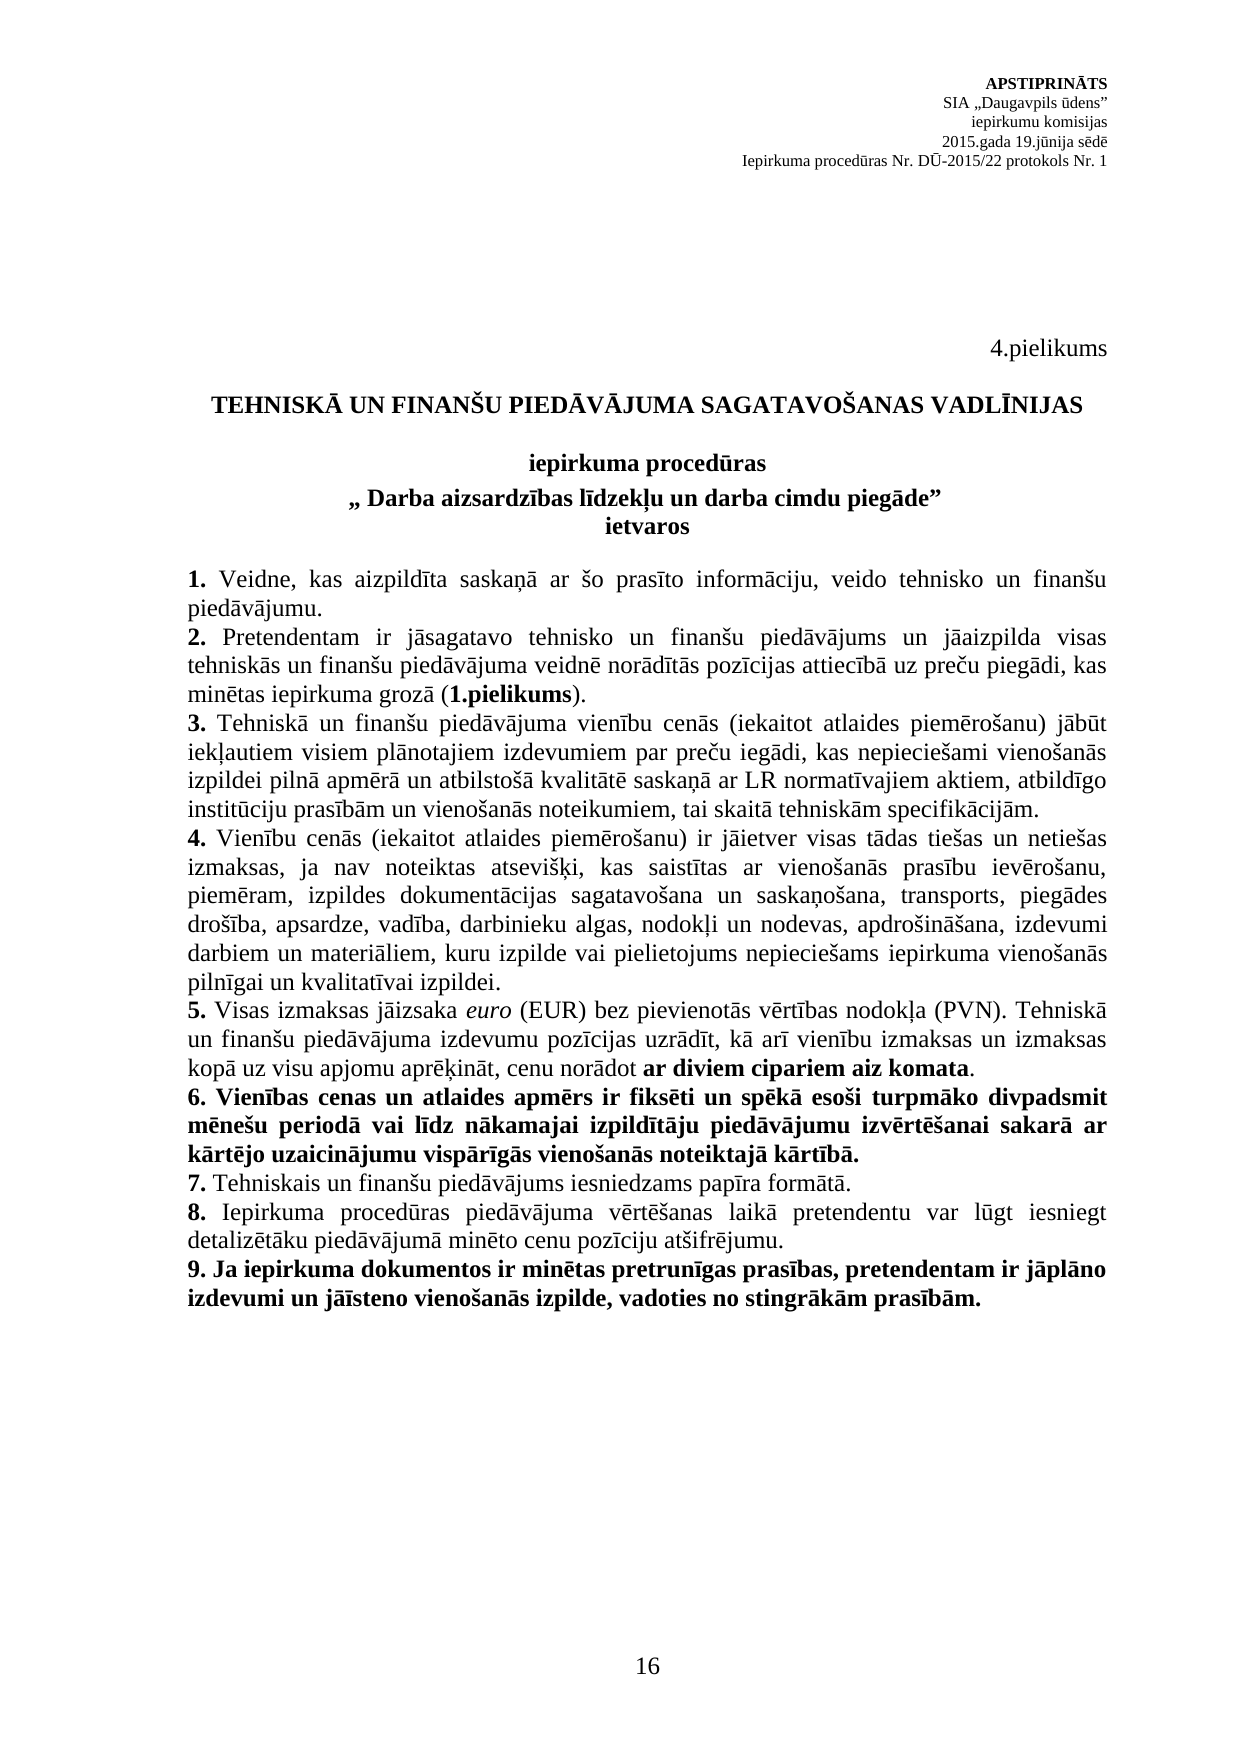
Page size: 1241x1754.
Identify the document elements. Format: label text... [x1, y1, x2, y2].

text ietvaros [187, 511, 1107, 540]
text 8. Iepirkuma procedūras piedāvājuma vērtēšanas laikā pretendentu var lūgt iesniegt detalizētāku piedāvājumā minēto cenu pozīciju atšifrējumu. [187, 1197, 1107, 1254]
text 1. Veidne, kas aizpildīta saskaņā ar šo prasīto informāciju, veido tehnisko un finanšu piedāvājumu. [187, 564, 1107, 622]
subtitle iepirkuma procedūras [187, 448, 1107, 476]
text 6. Vienības cenas un atlaides apmērs ir fiksēti un spēkā esoši turpmāko divpadsmit mēnešu periodā vai līdz nākamajai izpildītāju piedāvājumu izvērtēšanai sakarā ar kārtējo uzaicinājumu vispārīgās vienošanās noteiktajā kārtībā. [187, 1082, 1107, 1168]
text 3. Tehniskā un finanšu piedāvājuma vienību cenās (iekaitot atlaides piemērošanu) jābūt iekļautiem visiem plānotajiem izdevumiem par preču iegādi, kas nepieciešami vienošanās izpildei pilnā apmērā un atbilstošā kvalitātē saskaņā ar LR normatīvajiem aktiem, atbildīgo institūciju prasībām un vienošanās noteikumiem, tai skaitā tehniskām specifikācijām. [187, 708, 1107, 823]
text 7. Tehniskais un finanšu piedāvājums iesniedzams papīra formātā. [187, 1168, 1107, 1197]
text TEHNISKĀ UN FINANŠU PIEDĀVĀJUMA SAGATAVOŠANAS VADLĪNIJAS [187, 390, 1107, 419]
text 2. Pretendentam ir jāsagatavo tehnisko un finanšu piedāvājums un jāaizpilda visas tehniskās un finanšu piedāvājuma veidnē norādītās pozīcijas attiecībā uz preču piegādi, kas minētas iepirkuma grozā (1.pielikums). [187, 622, 1107, 708]
text 4.pielikums [187, 333, 1107, 361]
text 4. Vienību cenās (iekaitot atlaides piemērošanu) ir jāietver visas tādas tiešas un netiešas izmaksas, ja nav noteiktas atsevišķi, kas saistītas ar vienošanās prasību ievērošanu, piemēram, izpildes dokumentācijas sagatavošana un saskaņošana, transports, piegādes drošība, apsardze, vadība, darbinieku algas, nodokļi un nodevas, apdrošināšana, izdevumi darbiem un materiāliem, kuru izpilde vai pielietojums nepieciešams iepirkuma vienošanās pilnīgai un kvalitatīvai izpildei. [187, 823, 1107, 995]
text „ Darba aizsardzības līdzekļu un darba cimdu piegāde” [187, 483, 1103, 511]
text 5. Visas izmaksas jāizsaka euro (EUR) bez pievienotās vērtības nodokļa (PVN). Tehniskā un finanšu piedāvājuma izdevumu pozīcijas uzrādīt, kā arī vienību izmaksas un izmaksas kopā uz visu apjomu aprēķināt, cenu norādot ar diviem cipariem aiz komata. [187, 995, 1107, 1082]
text 9. Ja iepirkuma dokumentos ir minētas pretrunīgas prasības, pretendentam ir jāplāno izdevumi un jāīsteno vienošanās izpilde, vadoties no stingrākām prasībām. [187, 1254, 1107, 1312]
